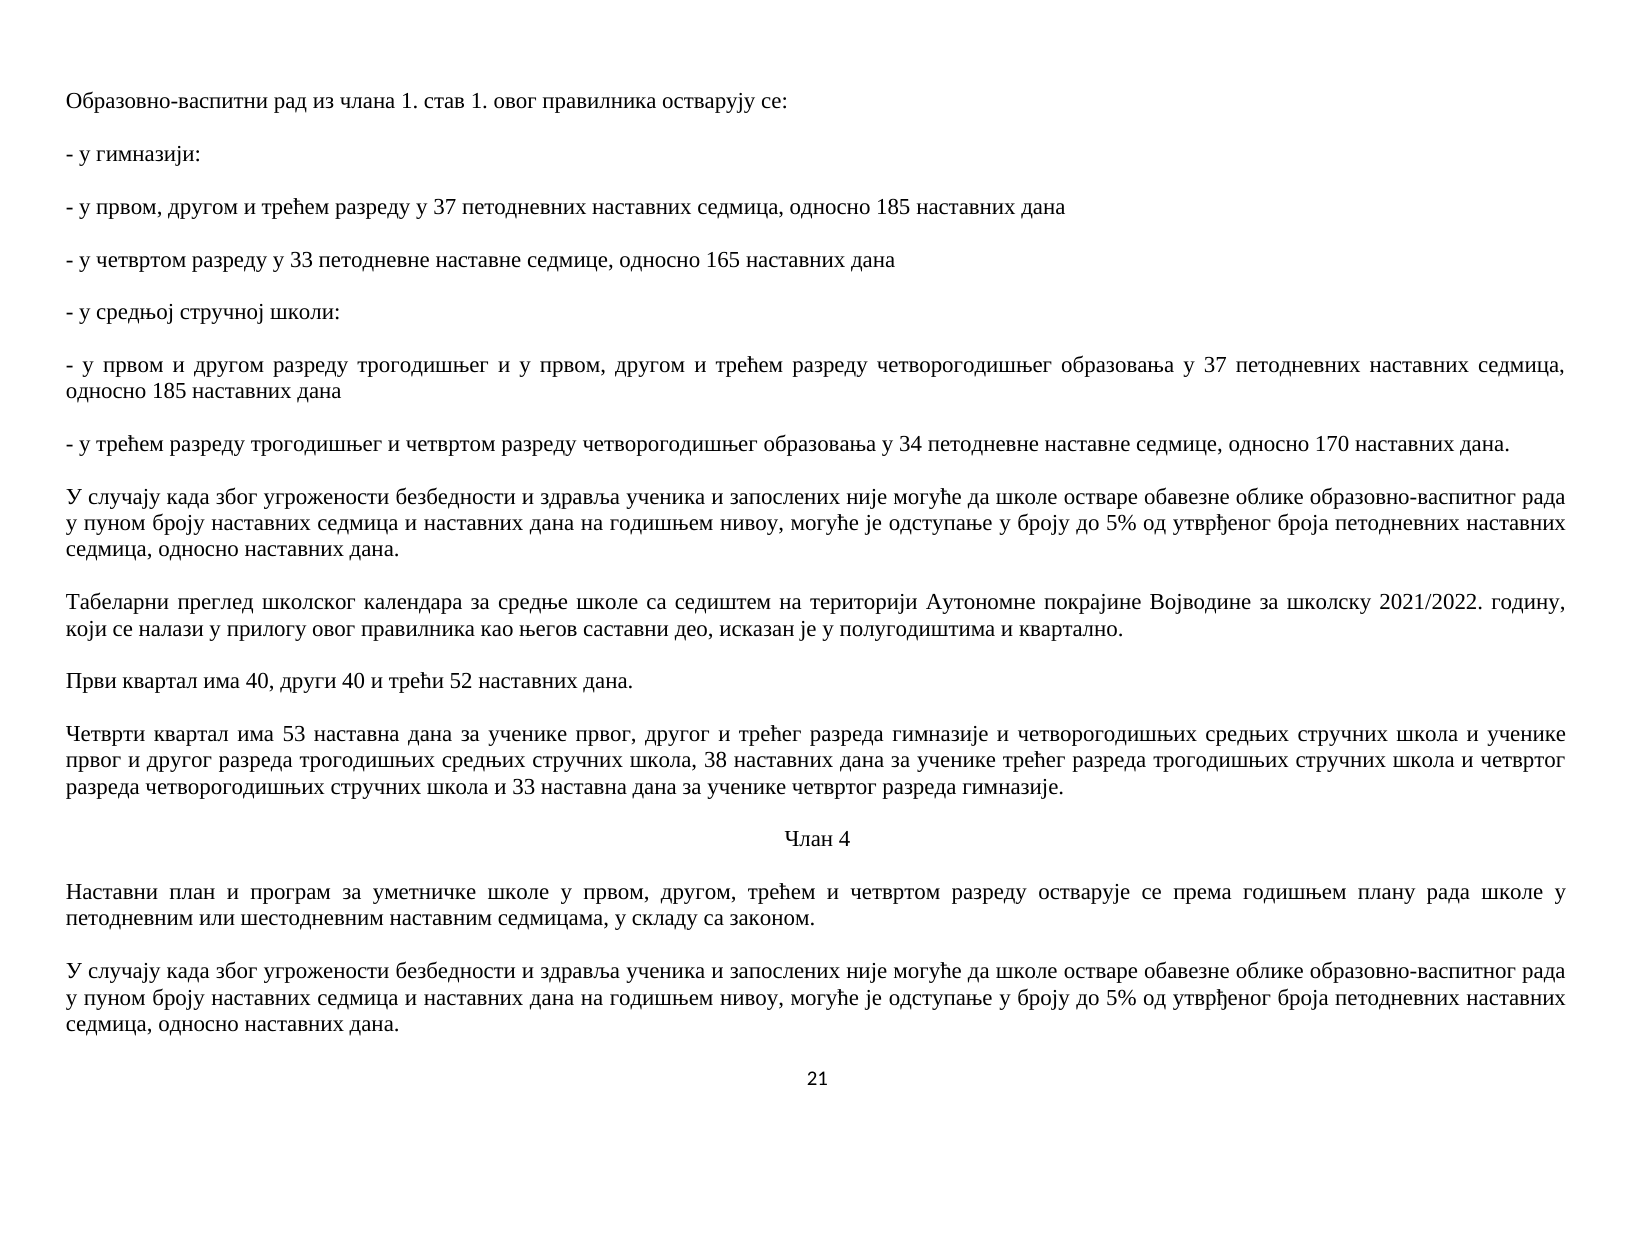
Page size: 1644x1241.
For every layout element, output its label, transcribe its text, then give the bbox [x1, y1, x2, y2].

text - у трећем разреду трогодишњег и четвртом разреду четворогодишњег образовања у 34 петодневне наставне седмице, односно 170 наставних дана. [66, 430, 1569, 456]
text - у првом и другом разреду трогодишњег и у првом, другом и трећем разреду четворогодишњег образовања у 37 петодневних наставних седмица, односно 185 наставних дана [66, 351, 1569, 404]
text Наставни план и програм за уметничке школе у првом, другом, трећем и четвртом разреду остварује се према годишњем плану рада школе у петодневним или шестодневним наставним седмицама, у складу са законом. [66, 878, 1569, 931]
text Члан 4 [66, 825, 1569, 852]
text Четврти квартал има 53 наставна дана за ученике првог, другог и трећег разреда гимназије и четворогодишњих средњих стручних школа и ученике првог и другог разреда трогодишњих средњих стручних школа, 38 наставних дана за ученике трећег разреда трогодишњих стручних школа и четвртог разреда четворогодишњих стручних школа и 33 наставна дана за ученике четвртог разреда гимназије. [66, 720, 1569, 799]
text - у средњој стручној школи: [66, 298, 1569, 325]
text Табеларни преглед школског календара за средње школе са седиштем на територији Аутономне покрајине Војводине за школску 2021/2022. годину, који се налази у прилогу овог правилника као његов саставни део, исказан је у полугодиштима и квартално. [66, 588, 1569, 641]
text - у првом, другом и трећем разреду у 37 петодневних наставних седмица, односно 185 наставних дана [66, 193, 1569, 219]
text У случају када због угрожености безбедности и здравља ученика и запослених није могуће да школе остваре обавезне облике образовно-васпитног рада у пуном броју наставних седмица и наставних дана на годишњем нивоу, могуће је одступање у броју до 5% од утврђеног броја петодневних наставних седмица, односно наставних дана. [66, 957, 1569, 1036]
text Први квартал има 40, други 40 и трећи 52 наставних дана. [66, 667, 1569, 694]
text - у гимназији: [66, 140, 1569, 167]
text Образовно-васпитни рад из члана 1. став 1. овог правилника остварују се: [66, 87, 1569, 114]
text - у четвртом разреду у 33 петодневне наставне седмице, односно 165 наставних дана [66, 246, 1569, 272]
text У случају када због угрожености безбедности и здравља ученика и запослених није могуће да школе остваре обавезне облике образовно-васпитног рада у пуном броју наставних седмица и наставних дана на годишњем нивоу, могуће је одступање у броју до 5% од утврђеног броја петодневних наставних седмица, односно наставних дана. [66, 483, 1569, 562]
